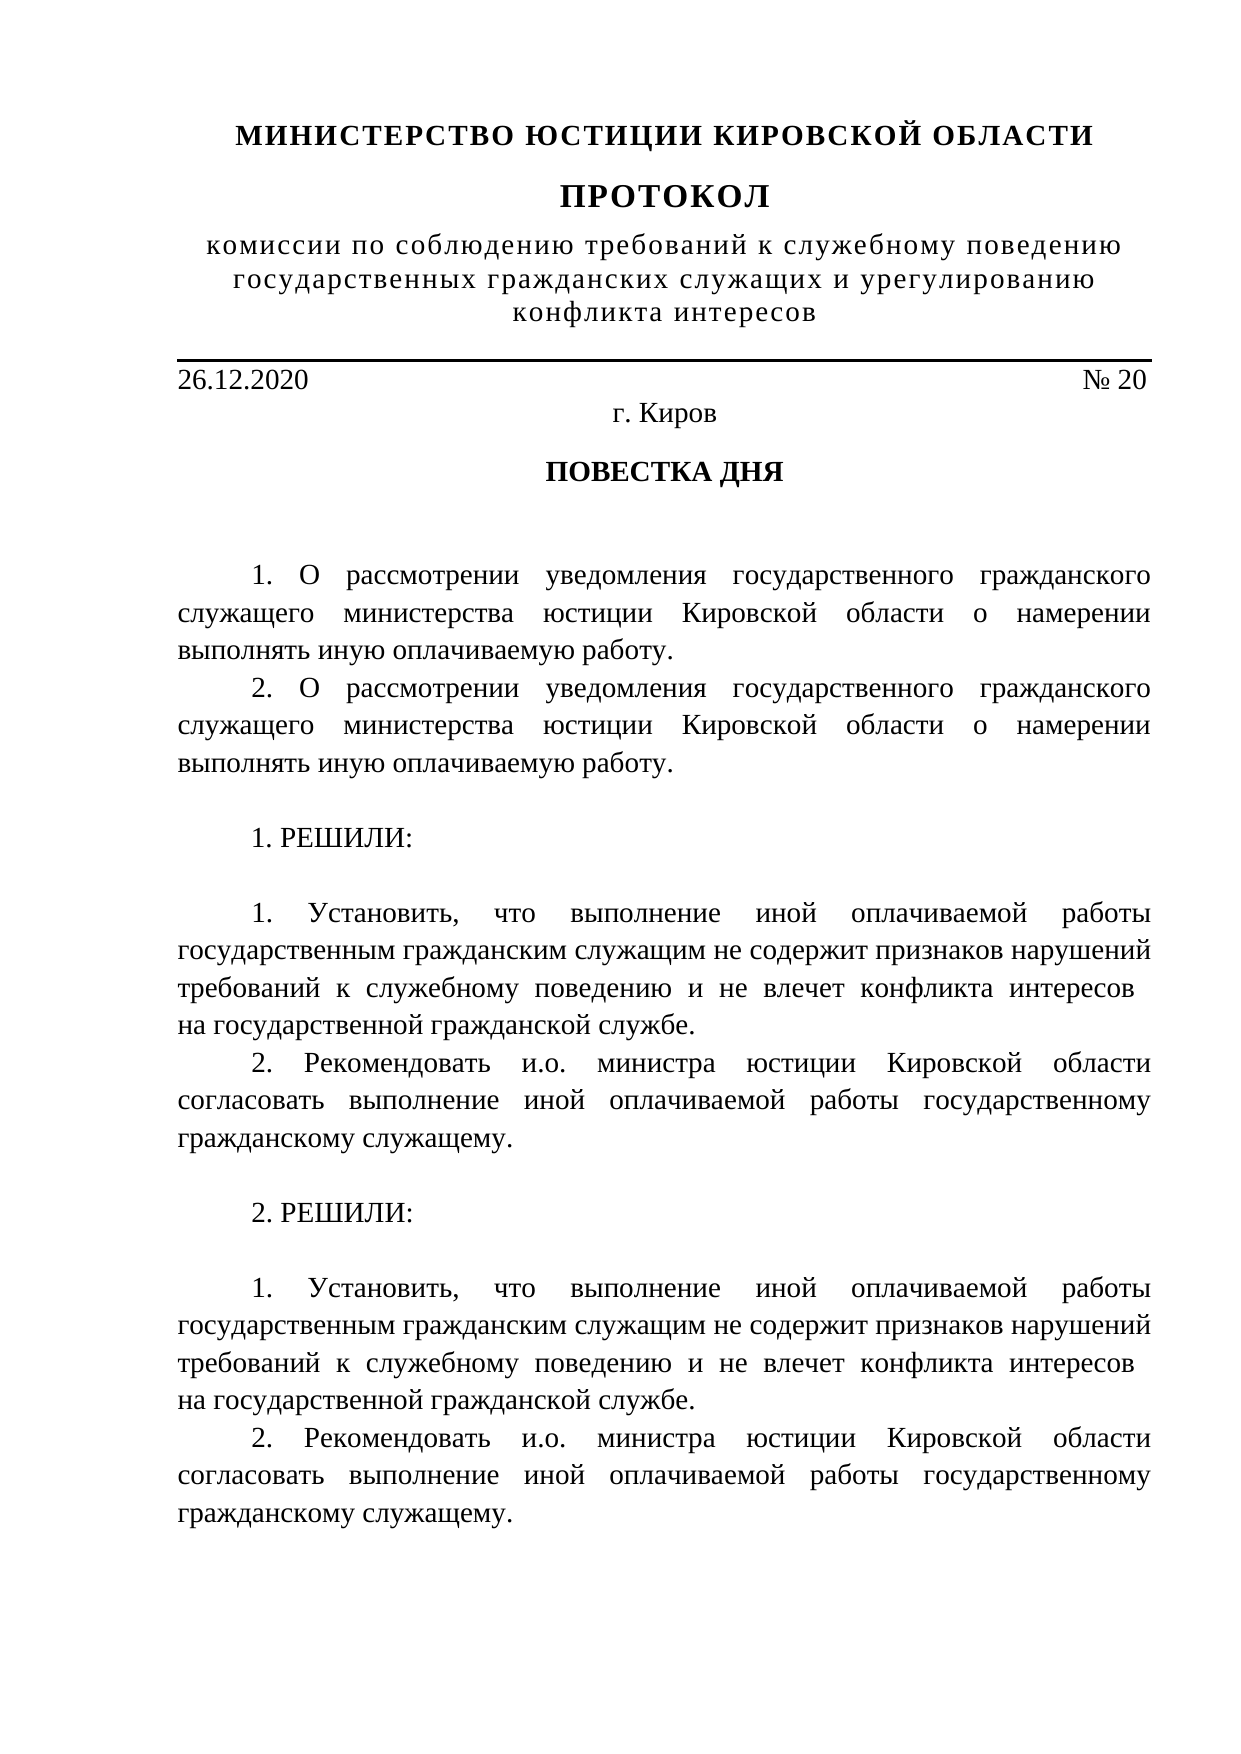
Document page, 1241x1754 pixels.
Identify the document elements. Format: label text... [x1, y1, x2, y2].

text комиссии по соблюдению требований к служебному поведению государственных гражданских служащих и урегулированию конфликта интересов [177, 227, 1152, 328]
text 26.12.2020 № 20 [177, 362, 1152, 396]
text 2. Рекомендовать и.о. министра юстиции Кировской области согласовать выполнение иной оплачиваемой работы государственному гражданскому служащему. [177, 1042, 1152, 1155]
text 1. РЕШИЛИ: [251, 817, 1152, 855]
list 1. Установить, что выполнение иной оплачиваемой работы государственным гражданским служащим не содержит признаков нарушений требований к служебному поведению и не влечет конфликта интересов на государственной гражданской службе. [177, 892, 1152, 1042]
text МИНИСТЕРСТВО ЮСТИЦИИ КИРОВСКОЙ ОБЛАСТИ [177, 118, 1152, 152]
text ПОВЕСТКА ДНЯ [177, 454, 1152, 488]
text 2. Рекомендовать и.о. министра юстиции Кировской области согласовать выполнение иной оплачиваемой работы государственному гражданскому служащему. [177, 1417, 1152, 1530]
text 2. РЕШИЛИ: [177, 1192, 1152, 1230]
text ПРОТОКОЛ [177, 177, 1152, 215]
text 1. Установить, что выполнение иной оплачиваемой работы государственным гражданским служащим не содержит признаков нарушений требований к служебному поведению и не влечет конфликта интересов на государственной гражданской службе. [177, 1267, 1152, 1417]
text 1. О рассмотрении уведомления государственного гражданского служащего министерства юстиции Кировской области о намерении выполнять иную оплачиваемую работу. [177, 555, 1152, 667]
text г. Киров [177, 396, 1152, 429]
text 2. О рассмотрении уведомления государственного гражданского служащего министерства юстиции Кировской области о намерении выполнять иную оплачиваемую работу. [177, 667, 1152, 780]
